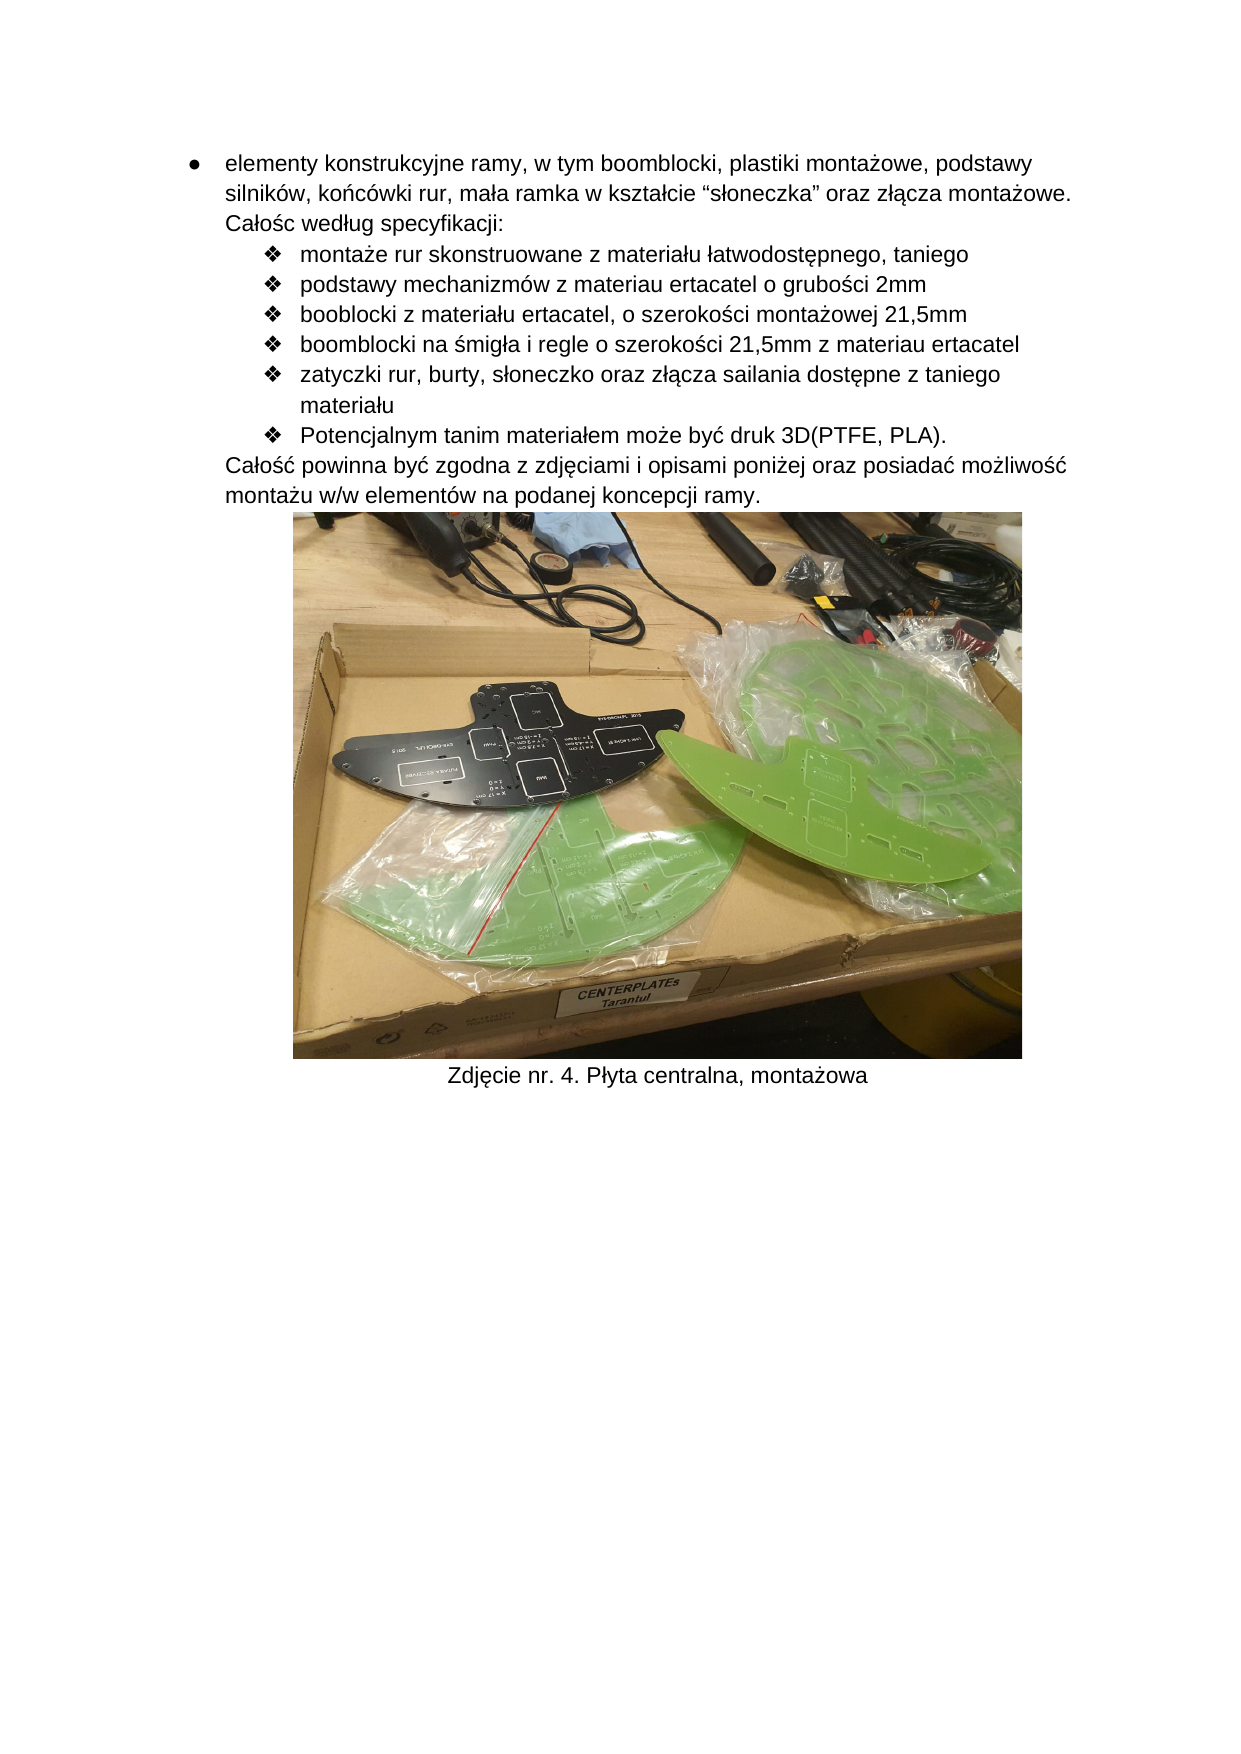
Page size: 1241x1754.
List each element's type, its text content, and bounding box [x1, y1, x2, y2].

list elementy konstrukcyjne ramy, w tym boomblocki, plastiki montażowe, podstawy silników, końcówki rur, mała ramka w kształcie “słoneczka” oraz złącza montażowe. Całośc według specyfikacji: [187, 150, 1090, 237]
list boomblocki na śmigła i regle o szerokości 21,5mm z materiau ertacatel [262, 331, 1090, 358]
picture [293, 512, 1023, 1059]
text Całość powinna być zgodna z zdjęciami i opisami poniżej oraz posiadać możliwość montażu w/w elementów na podanej koncepcji ramy. [150, 452, 1090, 509]
list Potencjalnym tanim materiałem może być druk 3D(PTFE, PLA). [262, 422, 1090, 448]
list montaże rur skonstruowane z materiału łatwodostępnego, taniego [262, 241, 1090, 267]
list booblocki z materiału ertacatel, o szerokości montażowej 21,5mm [262, 301, 1090, 327]
list podstawy mechanizmów z materiau ertacatel o grubości 2mm [262, 271, 1090, 297]
list zatyczki rur, burty, słoneczko oraz złącza sailania dostępne z taniego materiału [262, 361, 1090, 418]
text Zdjęcie nr. 4. Płyta centralna, montażowa [225, 1062, 1090, 1089]
